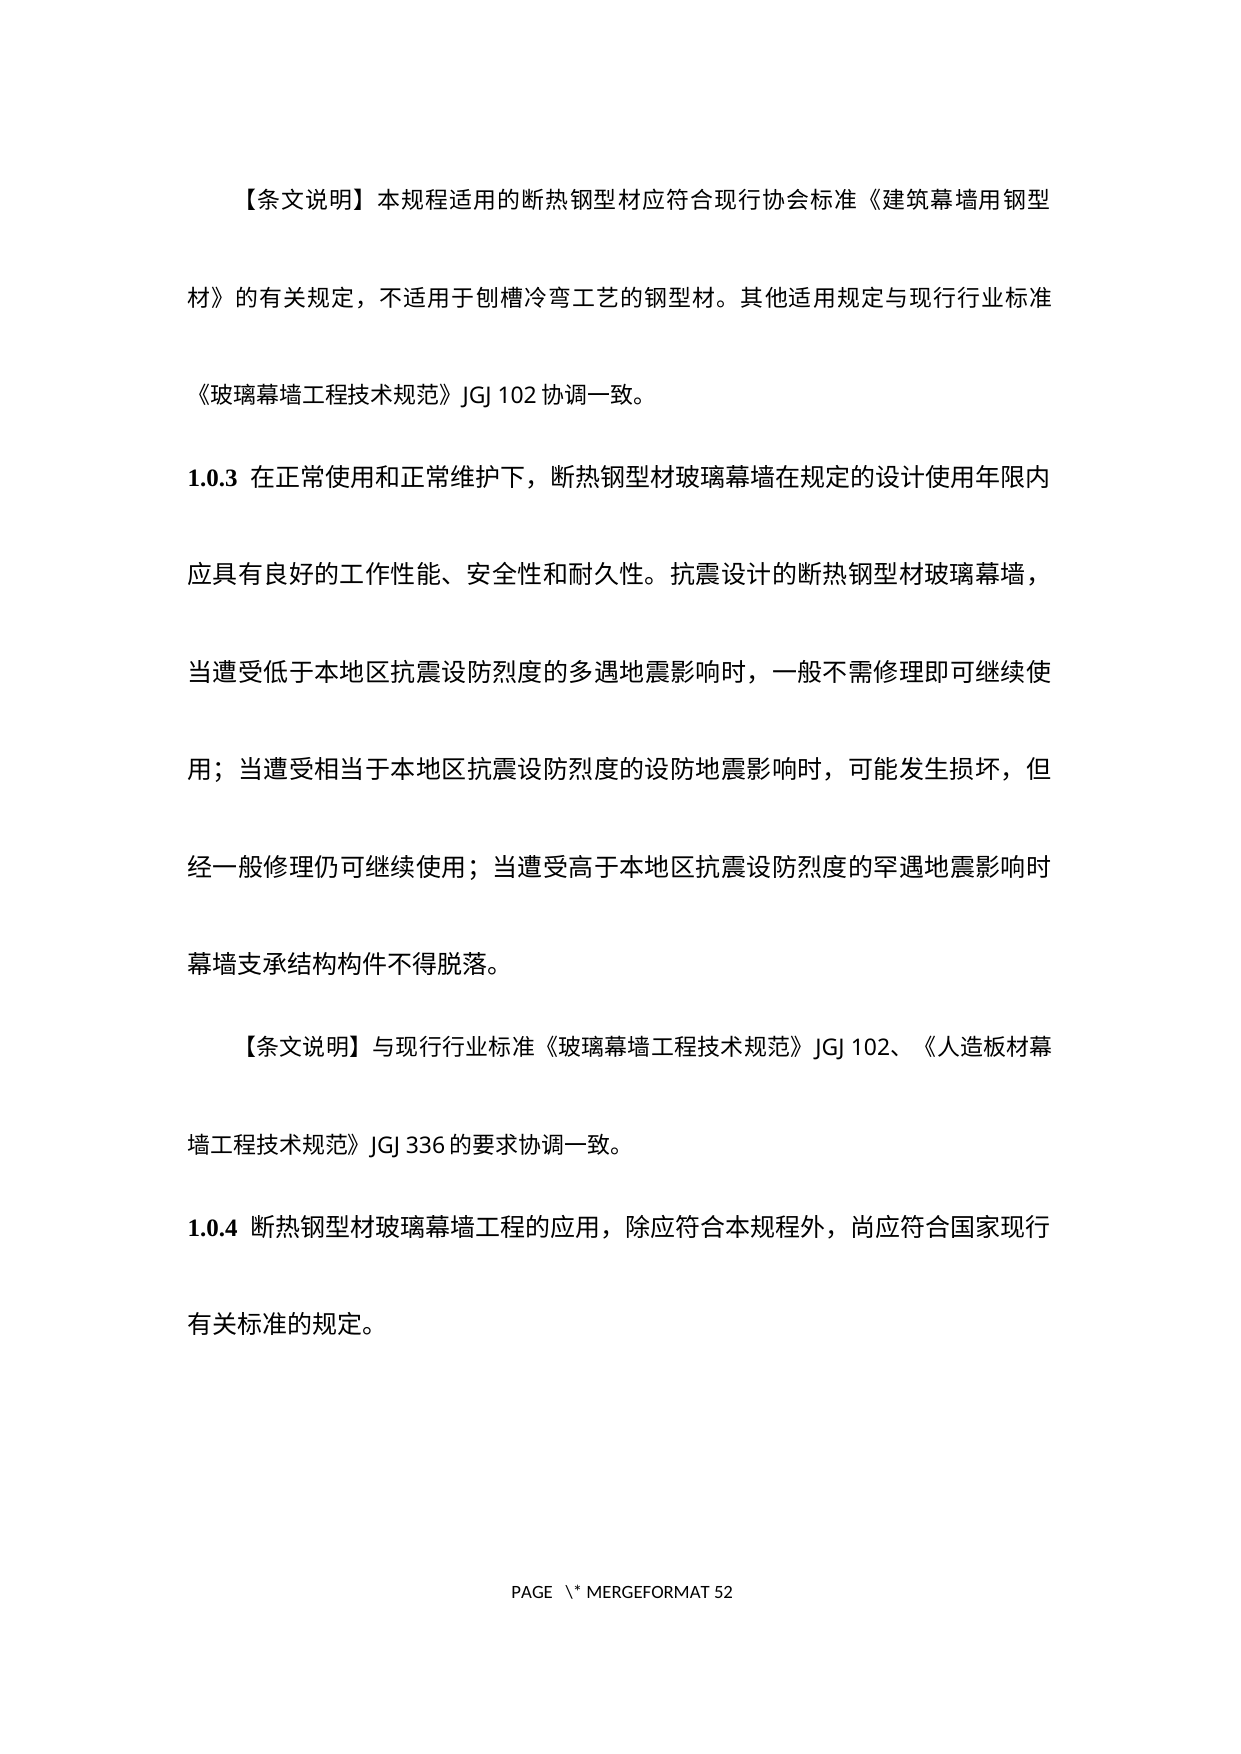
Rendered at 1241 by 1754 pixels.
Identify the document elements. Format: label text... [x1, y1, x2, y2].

text 1.0.4 断热钢型材玻璃幕墙工程的应用，除应符合本规程外，尚应符合国家现行有关标准的规定。 [187, 1193, 1053, 1355]
text 1.0.3 在正常使用和正常维护下，断热钢型材玻璃幕墙在规定的设计使用年限内应具有良好的工作性能、安全性和耐久性。抗震设计的断热钢型材玻璃幕墙，当遭受低于本地区抗震设防烈度的多遇地震影响时，一般不需修理即可继续使用；当遭受相当于本地区抗震设防烈度的设防地震影响时，可能发生损坏，但经一般修理仍可继续使用；当遭受高于本地区抗震设防烈度的罕遇地震影响时，幕墙支承结构构件不得脱落。 [187, 443, 1053, 995]
text 【条文说明】本规程适用的断热钢型材应符合现行协会标准《建筑幕墙用钢型材》的有关规定，不适用于刨槽冷弯工艺的钢型材。其他适用规定与现行行业标准《玻璃幕墙工程技术规范》JGJ 102协调一致。 [187, 166, 1053, 426]
text 【条文说明】与现行行业标准《玻璃幕墙工程技术规范》JGJ 102、《人造板材幕墙工程技术规范》JGJ 336的要求协调一致。 [187, 1013, 1053, 1176]
